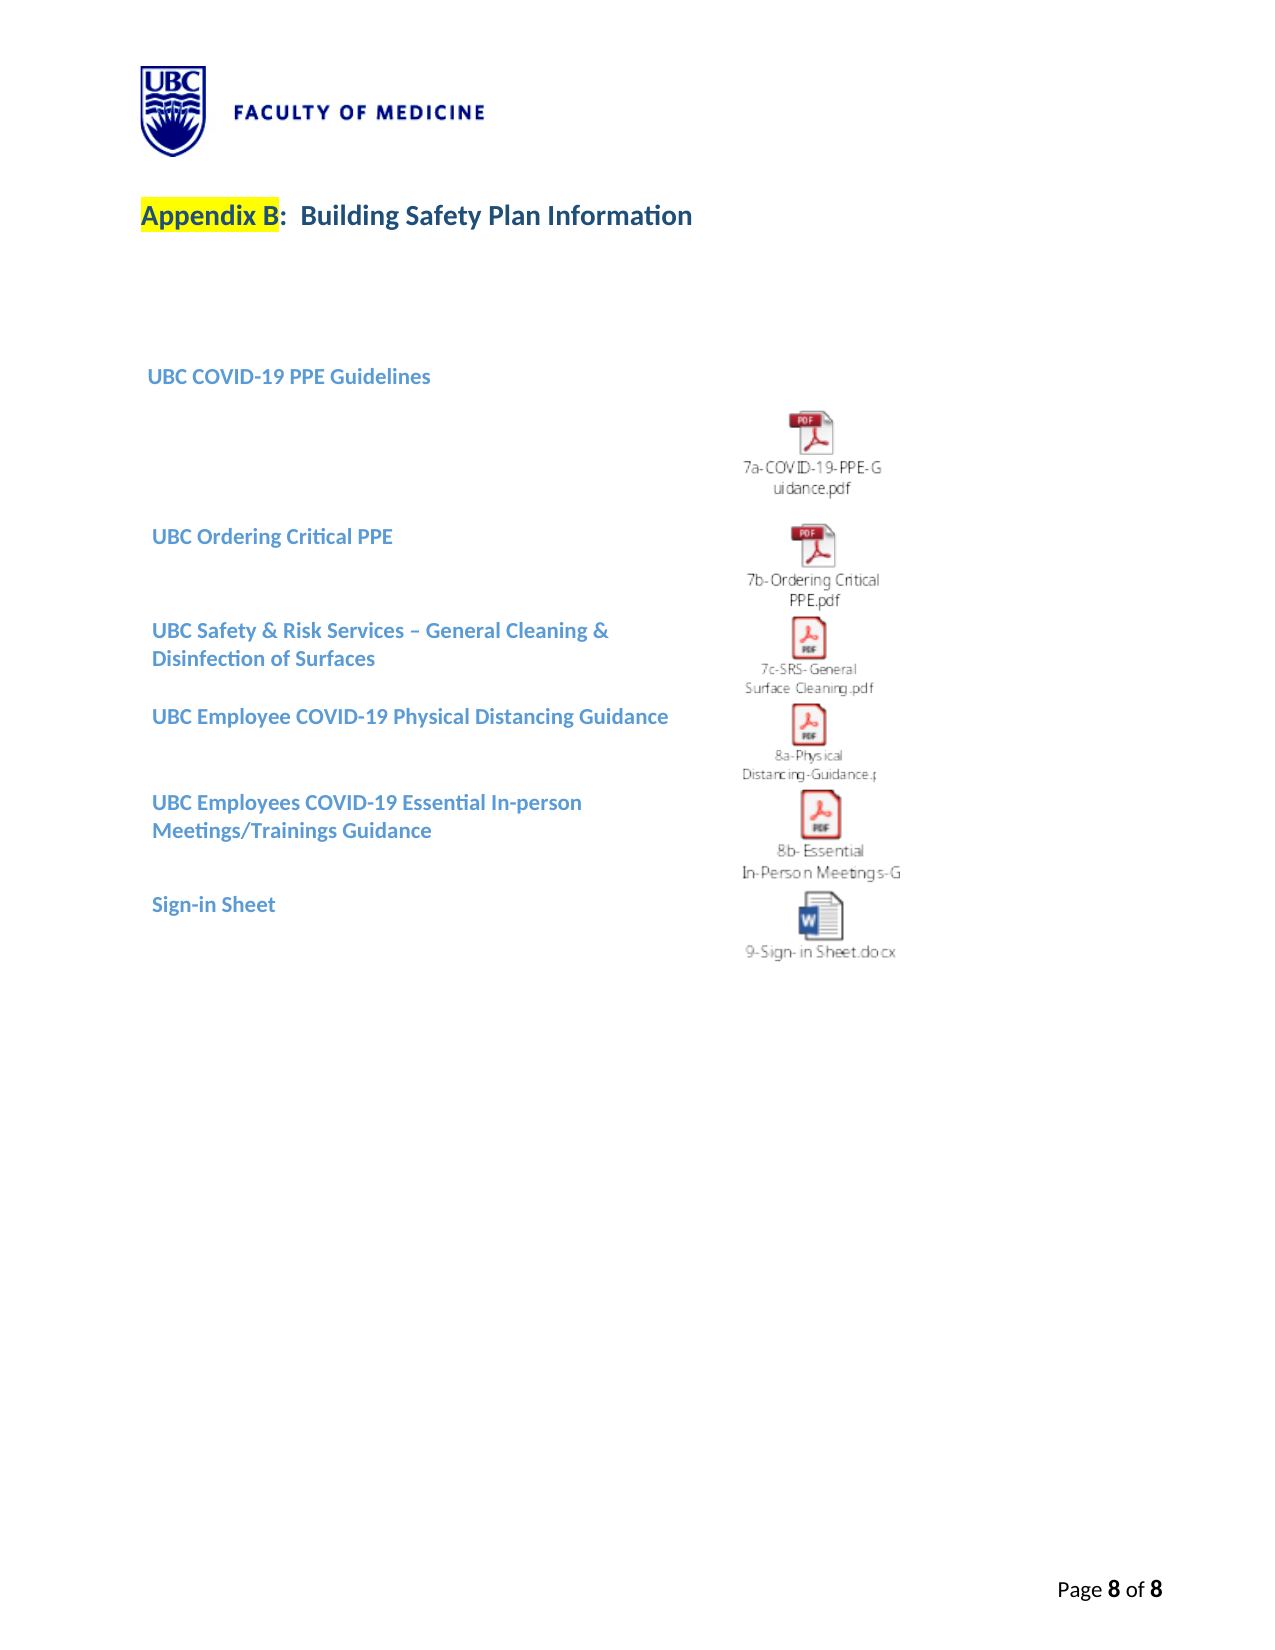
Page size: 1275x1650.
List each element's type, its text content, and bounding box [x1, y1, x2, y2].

table_header [731, 522, 923, 616]
table_cell [731, 890, 923, 991]
table_header UBC Ordering Critical PPE [141, 522, 731, 616]
picture [140, 66, 484, 157]
text UBC COVID-19 PPE Guidelines [141, 362, 1162, 390]
table_cell UBC Employees COVID-19 Essential In-person Meetings/Trainings Guidance [141, 789, 731, 890]
table_cell [731, 702, 923, 788]
table_cell [731, 616, 923, 702]
table_cell UBC Safety & Risk Services – General Cleaning & Disinfection of Surfaces [141, 616, 731, 702]
table_cell Sign-in Sheet [141, 890, 731, 991]
text Appendix B: Building Safety Plan Information [279, 197, 1162, 232]
table_cell [731, 789, 923, 890]
table_cell UBC Employee COVID-19 Physical Distancing Guidance [141, 702, 731, 788]
